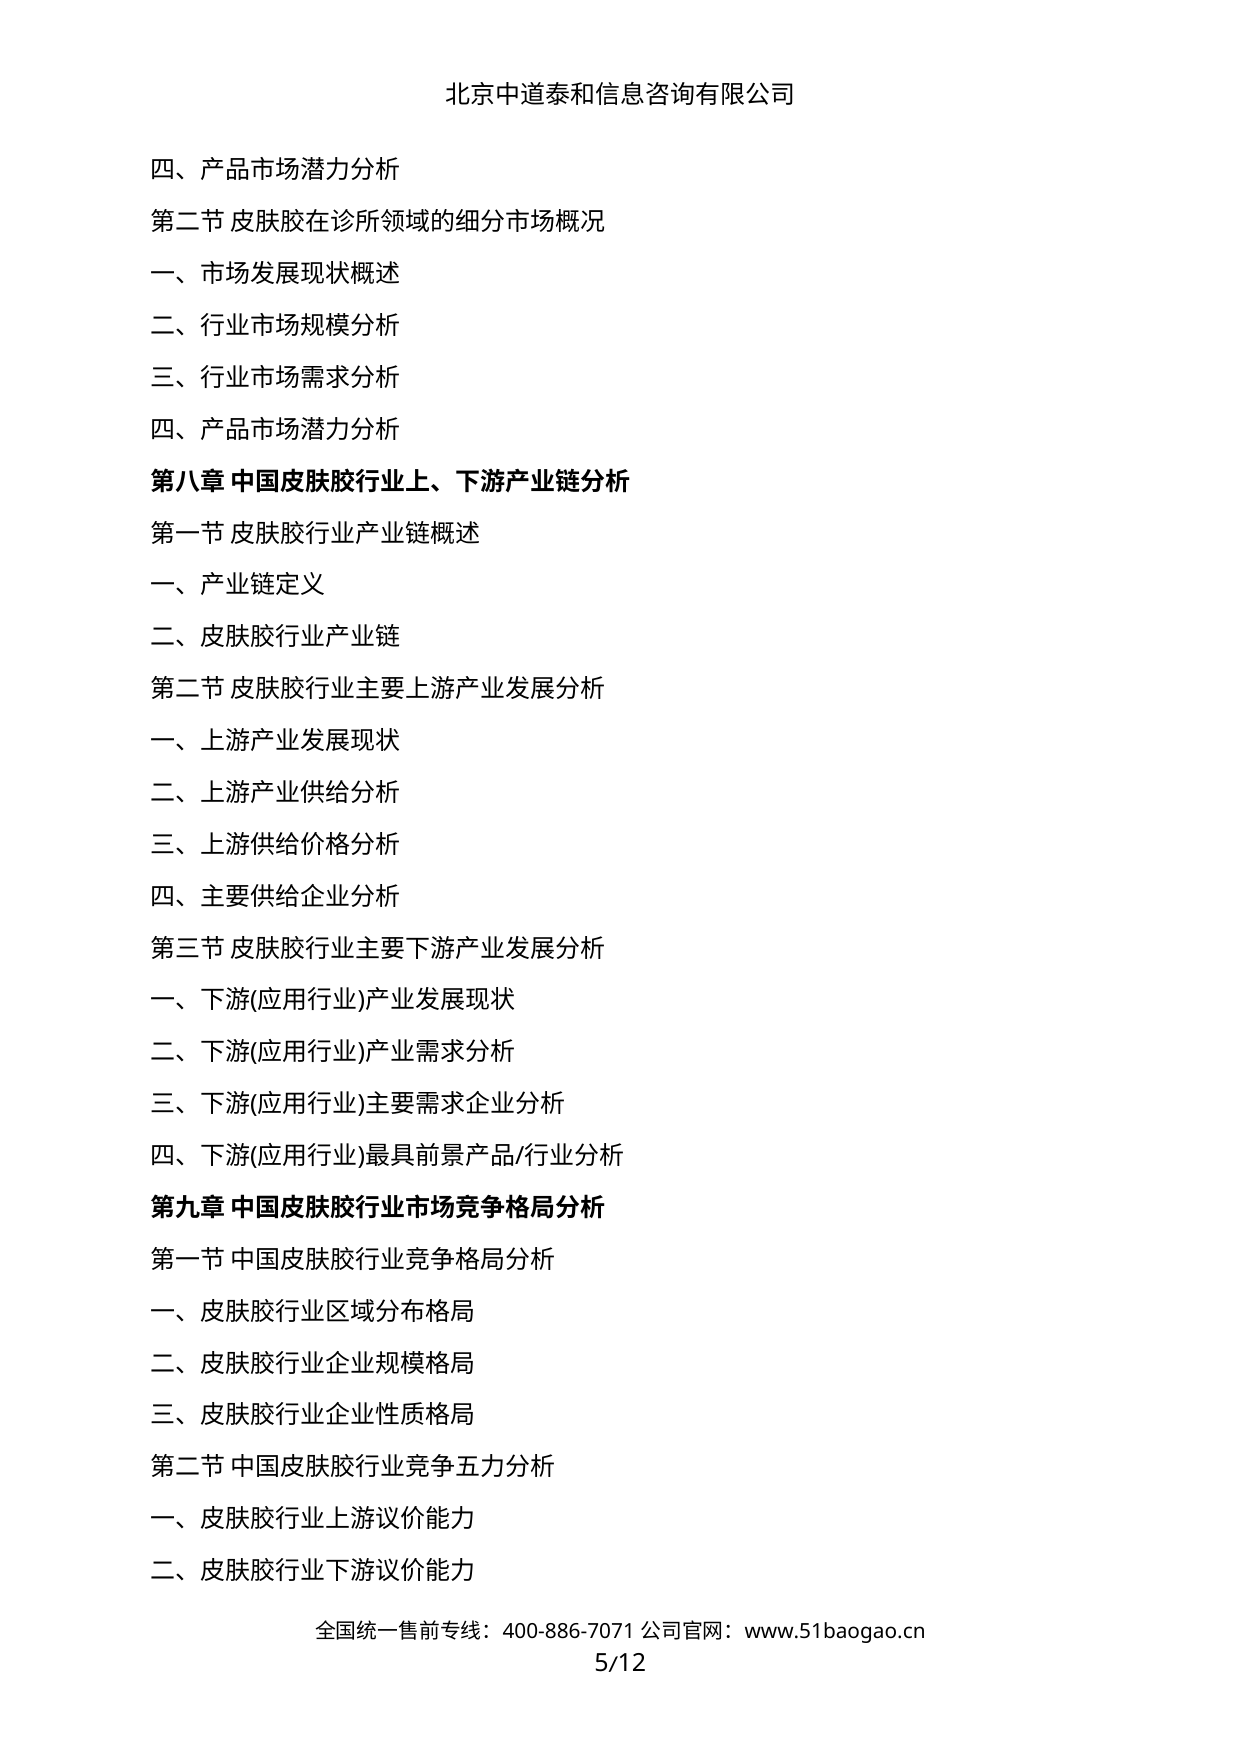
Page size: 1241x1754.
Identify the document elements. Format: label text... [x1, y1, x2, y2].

text 三、上游供给价格分析 [150, 824, 1090, 861]
text 四、产品市场潜力分析 [150, 150, 1090, 186]
text 第二节 皮肤胶在诊所领域的细分市场概况 [150, 202, 1090, 238]
text 一、上游产业发展现状 [150, 721, 1090, 757]
text 三、皮肤胶行业企业性质格局 [150, 1395, 1090, 1431]
text 第三节 皮肤胶行业主要下游产业发展分析 [150, 928, 1090, 964]
text 一、下游(应用行业)产业发展现状 [150, 980, 1090, 1016]
text 四、产品市场潜力分析 [150, 409, 1090, 446]
text 第九章 中国皮肤胶行业市场竞争格局分析 [150, 1187, 1090, 1224]
text 二、皮肤胶行业产业链 [150, 617, 1090, 653]
text 二、下游(应用行业)产业需求分析 [150, 1032, 1090, 1068]
text 二、行业市场规模分析 [150, 306, 1090, 342]
text 四、下游(应用行业)最具前景产品/行业分析 [150, 1136, 1090, 1172]
text 第二节 中国皮肤胶行业竞争五力分析 [150, 1447, 1090, 1483]
text 三、行业市场需求分析 [150, 357, 1090, 394]
text 二、皮肤胶行业企业规模格局 [150, 1343, 1090, 1379]
text 一、皮肤胶行业上游议价能力 [150, 1499, 1090, 1535]
text 四、主要供给企业分析 [150, 876, 1090, 912]
text 一、皮肤胶行业区域分布格局 [150, 1291, 1090, 1327]
text 第八章 中国皮肤胶行业上、下游产业链分析 [150, 461, 1090, 497]
text 一、市场发展现状概述 [150, 254, 1090, 290]
text 三、下游(应用行业)主要需求企业分析 [150, 1084, 1090, 1120]
text 第一节 中国皮肤胶行业竞争格局分析 [150, 1239, 1090, 1276]
text 二、上游产业供给分析 [150, 772, 1090, 809]
text 二、皮肤胶行业下游议价能力 [150, 1551, 1090, 1587]
text 第一节 皮肤胶行业产业链概述 [150, 513, 1090, 549]
text 一、产业链定义 [150, 565, 1090, 601]
text 第二节 皮肤胶行业主要上游产业发展分析 [150, 669, 1090, 705]
